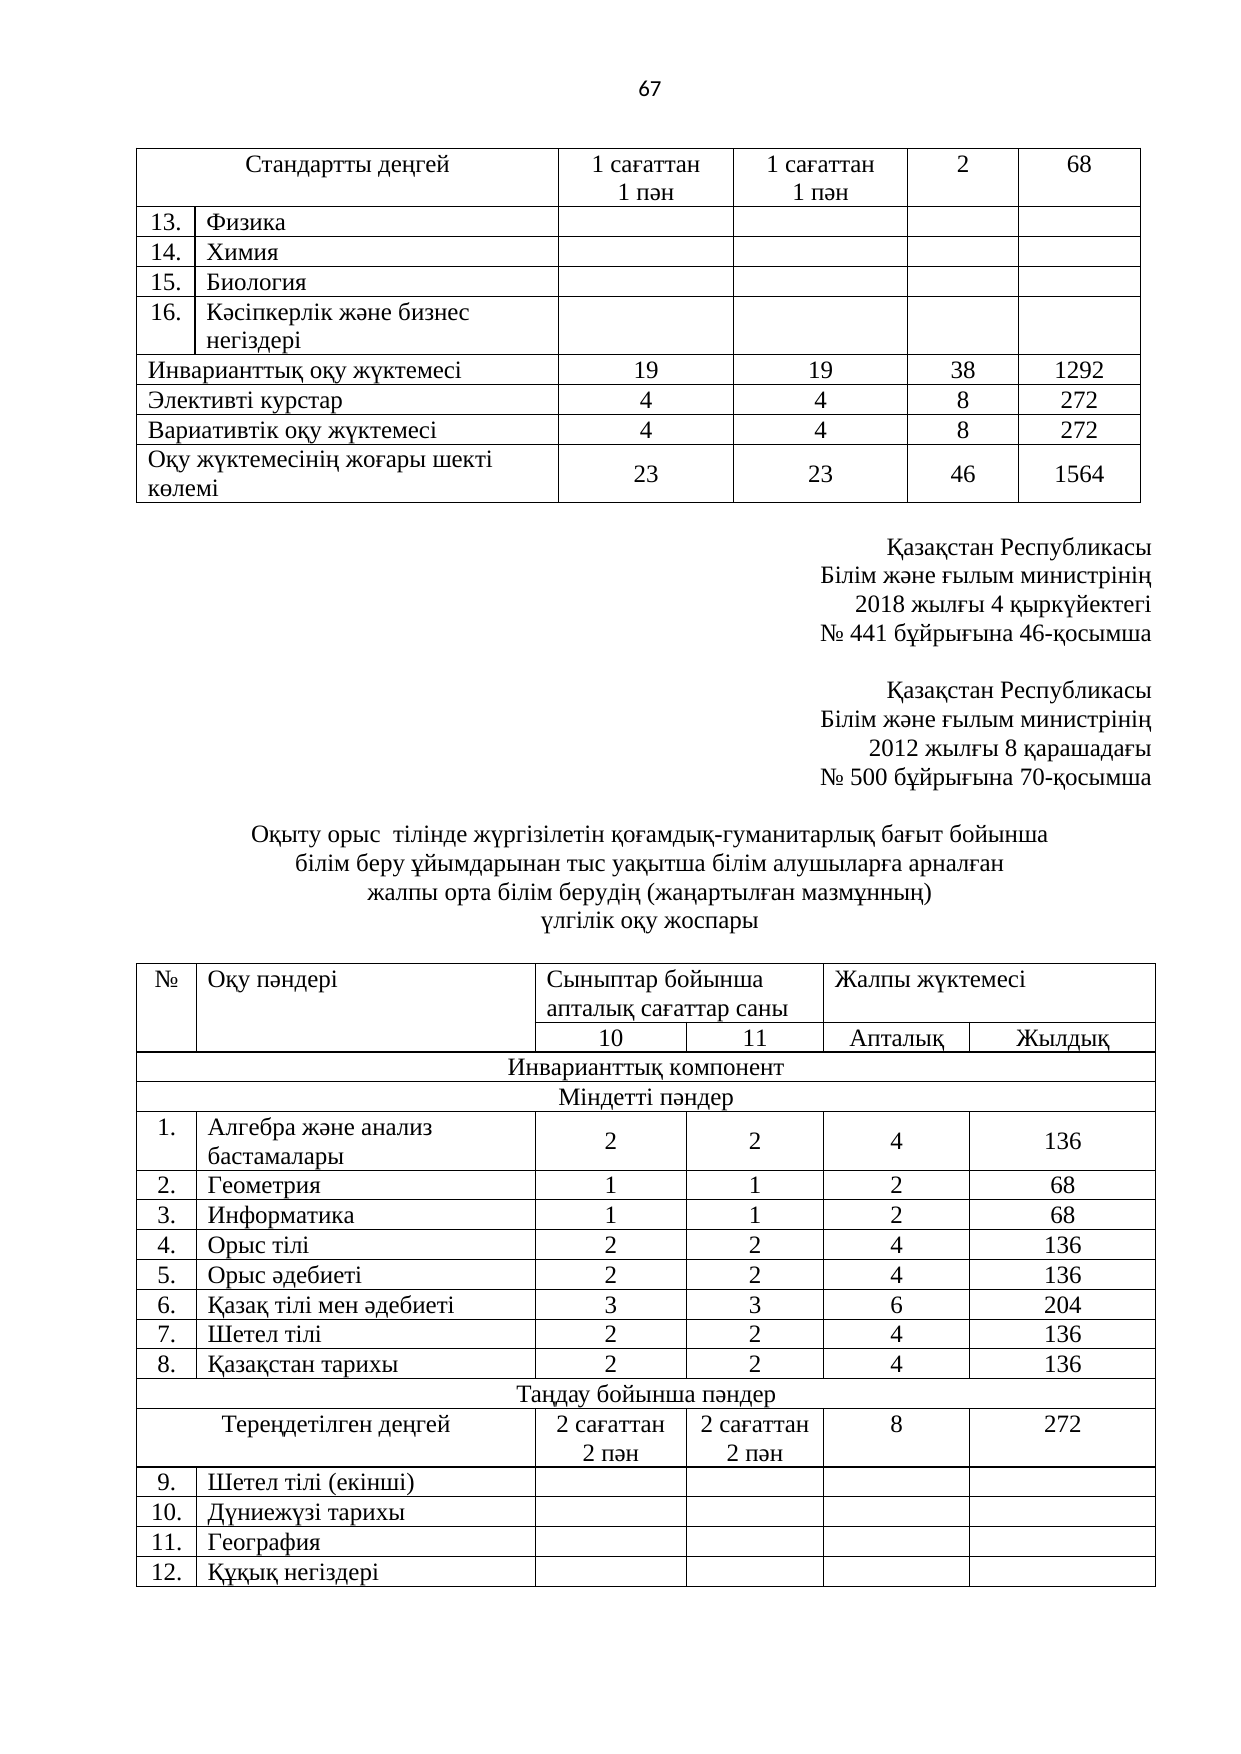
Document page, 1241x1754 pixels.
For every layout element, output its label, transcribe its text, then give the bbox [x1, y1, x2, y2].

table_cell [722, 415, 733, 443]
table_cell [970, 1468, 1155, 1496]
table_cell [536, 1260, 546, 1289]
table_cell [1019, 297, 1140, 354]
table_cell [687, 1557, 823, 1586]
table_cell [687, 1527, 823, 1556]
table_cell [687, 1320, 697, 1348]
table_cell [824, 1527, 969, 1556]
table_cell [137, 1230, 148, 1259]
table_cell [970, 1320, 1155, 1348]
text Білім және ғылым министрінің [148, 704, 1152, 733]
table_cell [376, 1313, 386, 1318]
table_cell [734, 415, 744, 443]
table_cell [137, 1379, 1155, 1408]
text жалпы орта білім берудің (жаңартылған мазмұнның) [148, 877, 1152, 906]
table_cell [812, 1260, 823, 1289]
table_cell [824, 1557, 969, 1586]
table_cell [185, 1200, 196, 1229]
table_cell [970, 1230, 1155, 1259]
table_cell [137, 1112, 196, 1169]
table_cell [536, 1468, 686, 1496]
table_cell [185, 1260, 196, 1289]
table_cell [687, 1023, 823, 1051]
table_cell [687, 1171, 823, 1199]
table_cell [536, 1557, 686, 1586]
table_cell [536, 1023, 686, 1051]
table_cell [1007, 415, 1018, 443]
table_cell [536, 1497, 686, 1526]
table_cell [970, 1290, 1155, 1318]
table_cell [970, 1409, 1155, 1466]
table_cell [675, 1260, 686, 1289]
text Қазақстан Республикасы [148, 532, 1152, 561]
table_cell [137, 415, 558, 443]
text білім беру ұйымдарынан тыс уақытша білім алушыларға арналған [148, 848, 1152, 877]
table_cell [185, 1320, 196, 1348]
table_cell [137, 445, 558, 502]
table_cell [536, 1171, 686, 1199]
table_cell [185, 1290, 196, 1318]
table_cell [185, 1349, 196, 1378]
text үлгілік оқу жоспары [148, 906, 1152, 934]
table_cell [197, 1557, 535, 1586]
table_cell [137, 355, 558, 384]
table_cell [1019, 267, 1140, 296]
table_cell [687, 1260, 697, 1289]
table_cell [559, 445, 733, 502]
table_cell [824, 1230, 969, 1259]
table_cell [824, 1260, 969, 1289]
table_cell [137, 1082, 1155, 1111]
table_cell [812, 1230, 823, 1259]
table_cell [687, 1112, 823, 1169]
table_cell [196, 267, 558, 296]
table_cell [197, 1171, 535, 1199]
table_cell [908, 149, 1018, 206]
text 2012 жылғы 8 қарашадағы [148, 733, 1152, 762]
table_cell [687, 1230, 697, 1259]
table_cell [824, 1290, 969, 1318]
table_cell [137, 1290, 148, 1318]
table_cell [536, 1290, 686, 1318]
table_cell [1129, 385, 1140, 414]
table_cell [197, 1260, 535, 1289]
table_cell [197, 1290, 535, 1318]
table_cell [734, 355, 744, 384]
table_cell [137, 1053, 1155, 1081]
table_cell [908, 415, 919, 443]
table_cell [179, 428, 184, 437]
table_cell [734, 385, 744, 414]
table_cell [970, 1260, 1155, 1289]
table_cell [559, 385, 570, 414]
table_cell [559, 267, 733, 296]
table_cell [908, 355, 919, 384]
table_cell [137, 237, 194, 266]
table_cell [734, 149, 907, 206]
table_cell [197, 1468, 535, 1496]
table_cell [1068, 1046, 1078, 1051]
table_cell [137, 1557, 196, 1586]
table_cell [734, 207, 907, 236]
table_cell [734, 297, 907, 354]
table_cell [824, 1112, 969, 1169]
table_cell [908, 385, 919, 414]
text Оқыту орыс тілінде жүргізілетін қоғамдық-гуманитарлық бағыт бойынша [148, 819, 1152, 848]
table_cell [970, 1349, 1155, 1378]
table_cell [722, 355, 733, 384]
text 2018 жылғы 4 қыркүйектегі [148, 589, 1152, 618]
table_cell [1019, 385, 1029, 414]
text № 441 бұйрығына 46-қосымша [148, 618, 1152, 647]
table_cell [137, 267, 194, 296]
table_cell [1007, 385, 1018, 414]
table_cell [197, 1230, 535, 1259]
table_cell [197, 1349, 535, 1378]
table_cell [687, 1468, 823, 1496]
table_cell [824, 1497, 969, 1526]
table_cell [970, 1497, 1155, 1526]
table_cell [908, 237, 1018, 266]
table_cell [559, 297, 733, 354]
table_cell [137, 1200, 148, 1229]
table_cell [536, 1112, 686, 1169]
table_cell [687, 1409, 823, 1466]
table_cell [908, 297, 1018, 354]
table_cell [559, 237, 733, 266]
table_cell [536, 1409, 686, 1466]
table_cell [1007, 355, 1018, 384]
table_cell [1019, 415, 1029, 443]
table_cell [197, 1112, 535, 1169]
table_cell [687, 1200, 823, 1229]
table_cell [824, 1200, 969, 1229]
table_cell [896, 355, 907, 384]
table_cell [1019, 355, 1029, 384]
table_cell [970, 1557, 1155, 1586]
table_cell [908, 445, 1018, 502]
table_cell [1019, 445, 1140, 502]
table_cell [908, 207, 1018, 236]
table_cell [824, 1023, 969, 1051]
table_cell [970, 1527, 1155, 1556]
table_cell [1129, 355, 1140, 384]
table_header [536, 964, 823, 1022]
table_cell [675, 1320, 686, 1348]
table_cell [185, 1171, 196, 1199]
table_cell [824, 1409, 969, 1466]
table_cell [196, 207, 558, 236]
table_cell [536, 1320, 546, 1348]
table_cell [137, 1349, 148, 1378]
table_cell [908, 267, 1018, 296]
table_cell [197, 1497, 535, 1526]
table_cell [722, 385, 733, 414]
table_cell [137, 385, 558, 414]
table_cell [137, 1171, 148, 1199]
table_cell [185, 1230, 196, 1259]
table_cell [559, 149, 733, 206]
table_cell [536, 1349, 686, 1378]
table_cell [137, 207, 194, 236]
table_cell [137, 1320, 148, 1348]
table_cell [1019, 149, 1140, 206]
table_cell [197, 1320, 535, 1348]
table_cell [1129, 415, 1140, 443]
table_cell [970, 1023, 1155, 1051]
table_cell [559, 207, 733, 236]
text Білім және ғылым министрінің [148, 561, 1152, 589]
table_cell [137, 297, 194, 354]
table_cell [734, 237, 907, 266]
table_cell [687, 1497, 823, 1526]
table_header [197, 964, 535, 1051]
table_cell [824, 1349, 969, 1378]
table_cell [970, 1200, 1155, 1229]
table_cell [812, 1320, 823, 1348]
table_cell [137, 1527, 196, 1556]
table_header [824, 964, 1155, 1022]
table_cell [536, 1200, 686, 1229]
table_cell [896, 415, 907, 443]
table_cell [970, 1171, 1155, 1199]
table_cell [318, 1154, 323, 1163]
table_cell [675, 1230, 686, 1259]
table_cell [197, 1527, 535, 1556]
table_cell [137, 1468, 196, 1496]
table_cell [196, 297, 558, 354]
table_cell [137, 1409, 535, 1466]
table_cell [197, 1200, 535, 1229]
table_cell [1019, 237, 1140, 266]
text Қазақстан Республикасы [148, 676, 1152, 704]
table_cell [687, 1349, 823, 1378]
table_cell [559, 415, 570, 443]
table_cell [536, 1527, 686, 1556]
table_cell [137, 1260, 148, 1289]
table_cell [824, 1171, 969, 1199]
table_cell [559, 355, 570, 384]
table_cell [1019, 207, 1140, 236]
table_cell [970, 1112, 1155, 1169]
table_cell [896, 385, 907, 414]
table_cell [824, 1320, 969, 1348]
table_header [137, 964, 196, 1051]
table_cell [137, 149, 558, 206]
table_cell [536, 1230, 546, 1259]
text № 500 бұйрығына 70-қосымша [148, 762, 1152, 791]
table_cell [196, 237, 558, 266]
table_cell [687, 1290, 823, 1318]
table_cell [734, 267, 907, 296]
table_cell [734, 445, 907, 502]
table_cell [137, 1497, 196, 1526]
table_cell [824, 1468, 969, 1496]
